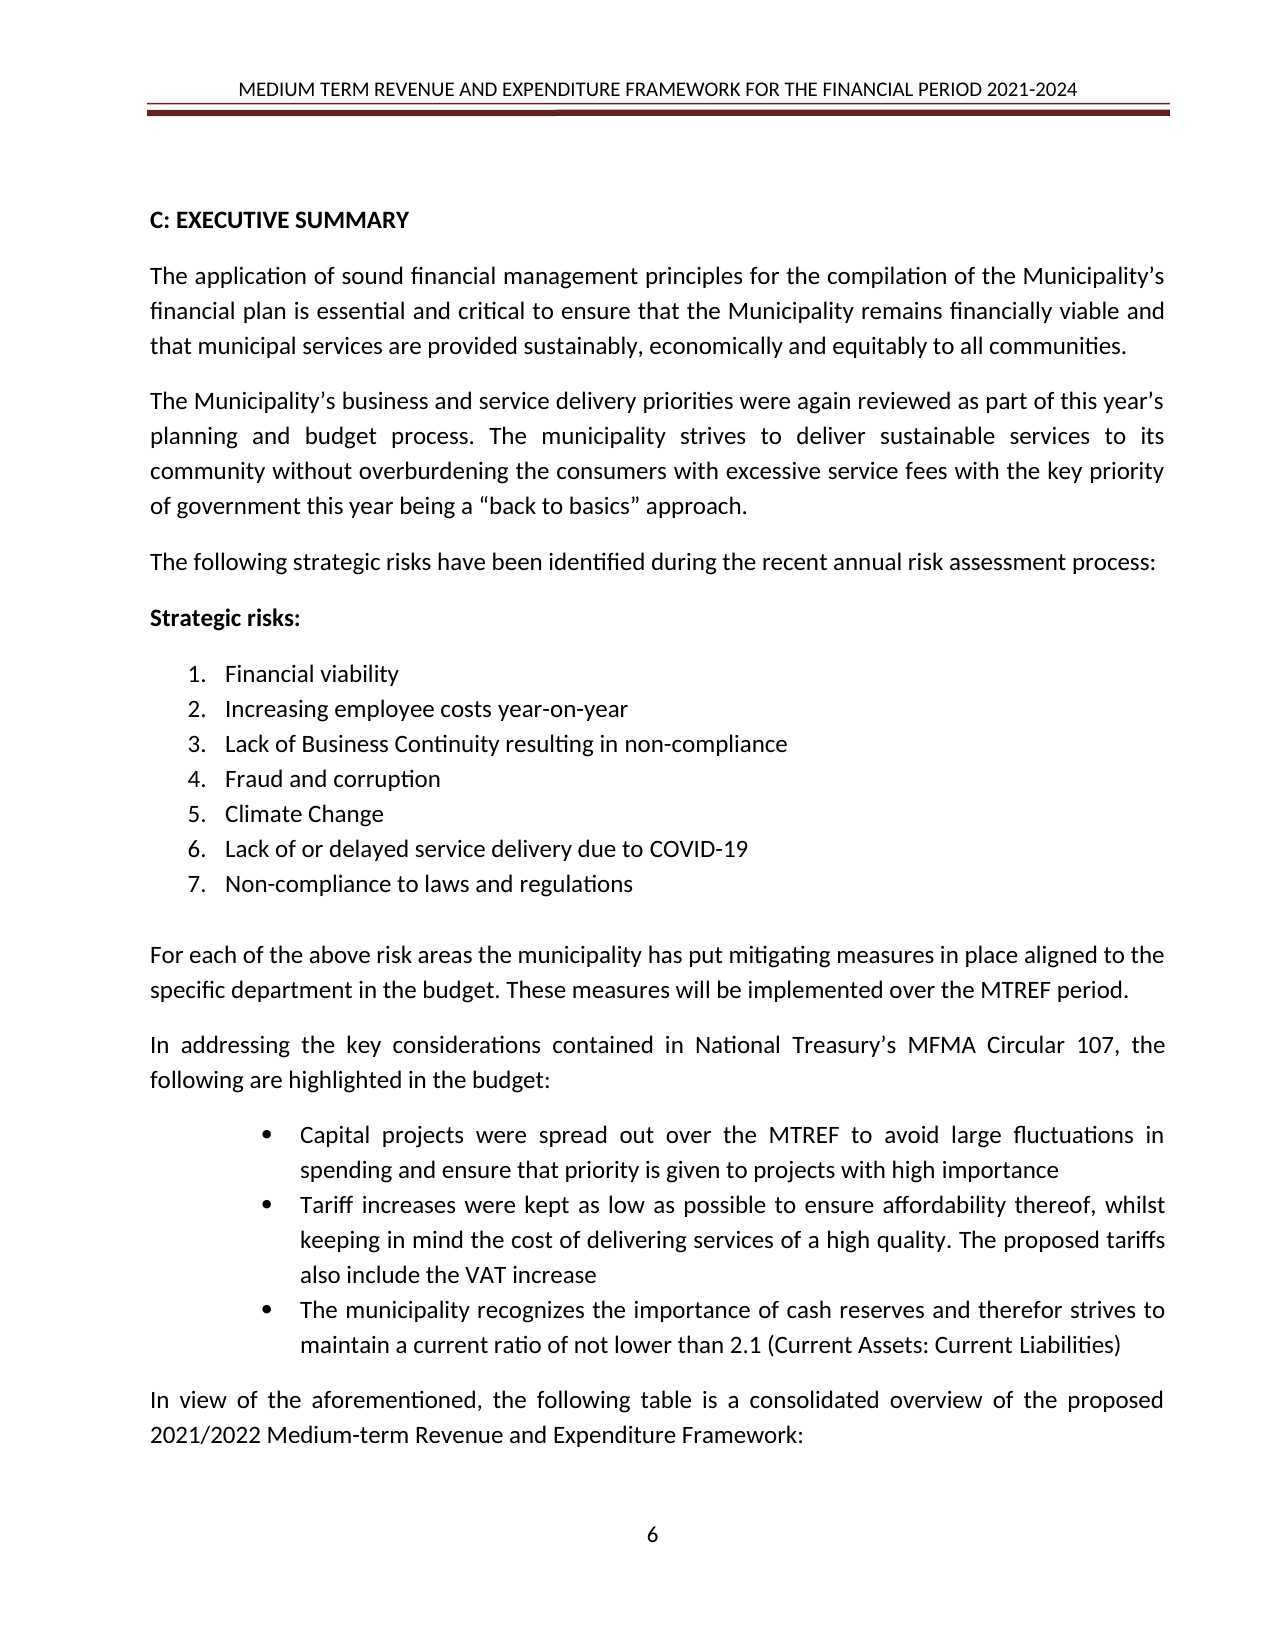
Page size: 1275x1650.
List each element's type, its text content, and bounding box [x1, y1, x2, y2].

list Capital projects were spread out over the MTREF to avoid large fluctuations in spending and ensure that priority is given to projects with high importance [262, 1119, 1166, 1184]
list Fraud and corruption [187, 763, 1275, 794]
list Non-compliance to laws and regulations [187, 868, 1275, 899]
list Lack of Business Continuity resulting in non-compliance [187, 728, 1275, 759]
subtitle Strategic risks: [150, 602, 1275, 633]
text The Municipality’s business and service delivery priorities were again reviewed as part of this year’s planning and budget process. The municipality strives to deliver sustainable services to its community without overburdening the consumers with excessive service fees with the key priority of government this year being a “back to basics” approach. [150, 385, 1166, 521]
list Increasing employee costs year-on-year [187, 693, 1275, 724]
list Tariff increases were kept as low as possible to ensure affordability thereof, whilst keeping in mind the cost of delivering services of a high quality. The proposed tariffs also include the VAT increase [262, 1189, 1167, 1289]
text For each of the above risk areas the municipality has put mitigating measures in place aligned to the specific department in the budget. These measures will be implemented over the MTREF period. [150, 939, 1166, 1004]
text The application of sound financial management principles for the compilation of the Municipality’s financial plan is essential and critical to ensure that the Municipality remains financially viable and that municipal services are provided sustainably, economically and equitably to all communities. [150, 260, 1167, 361]
text The following strategic risks have been identified during the recent annual risk assessment process: [150, 546, 1275, 577]
text In addressing the key considerations contained in National Treasury’s MFMA Circular 107, the following are highlighted in the budget: [150, 1029, 1167, 1094]
text In view of the aforementioned, the following table is a consolidated overview of the proposed 2021/2022 Medium-term Revenue and Expenditure Framework: [150, 1384, 1166, 1450]
list Climate Change [187, 798, 1275, 829]
list Financial viability [187, 658, 1275, 688]
subtitle C: EXECUTIVE SUMMARY [150, 204, 1275, 235]
list The municipality recognizes the importance of cash reserves and therefor strives to maintain a current ratio of not lower than 2.1 (Current Assets: Current Liabilities) [262, 1294, 1167, 1359]
list Lack of or delayed service delivery due to COVID-19 [187, 833, 1275, 864]
